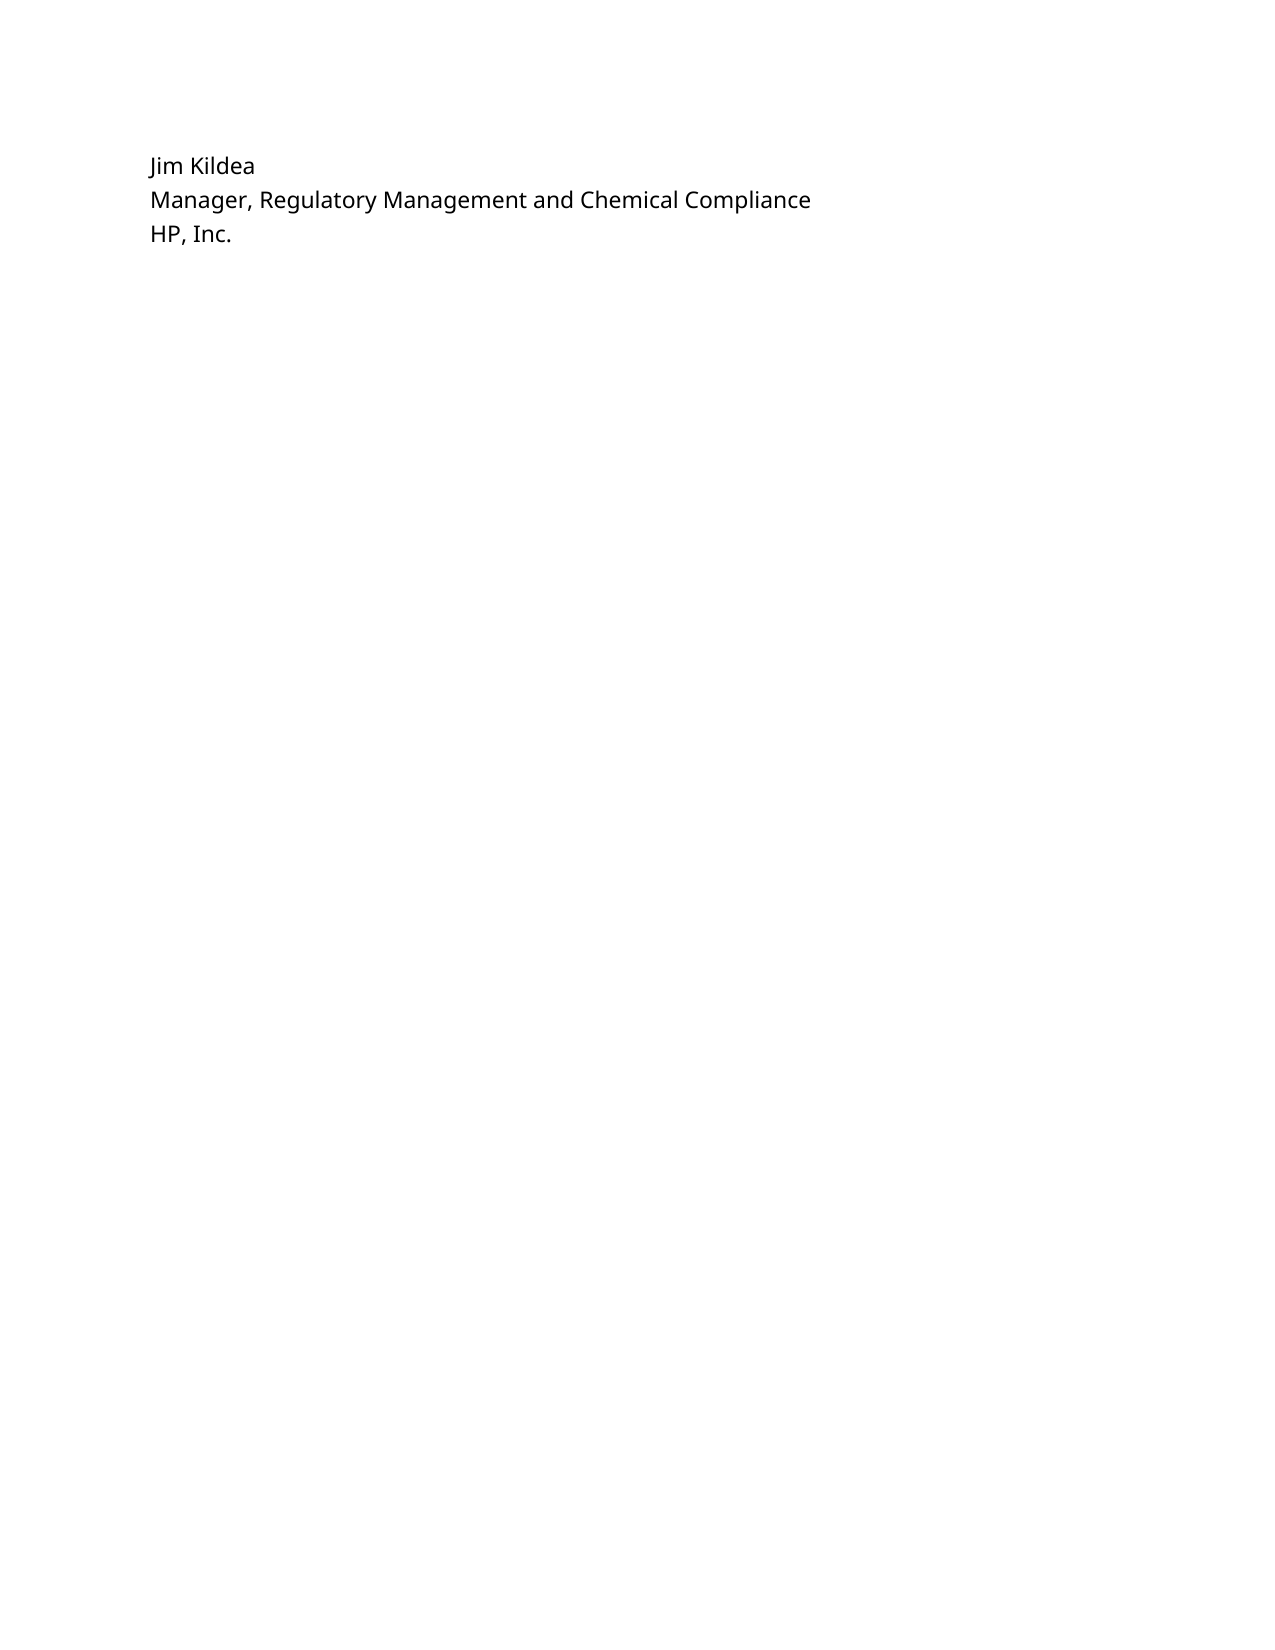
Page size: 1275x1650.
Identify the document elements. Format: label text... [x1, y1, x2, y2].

text Manager, Regulatory Management and Chemical Compliance [150, 184, 1125, 215]
text Jim Kildea [150, 150, 1125, 181]
text HP, Inc. [150, 217, 1125, 249]
